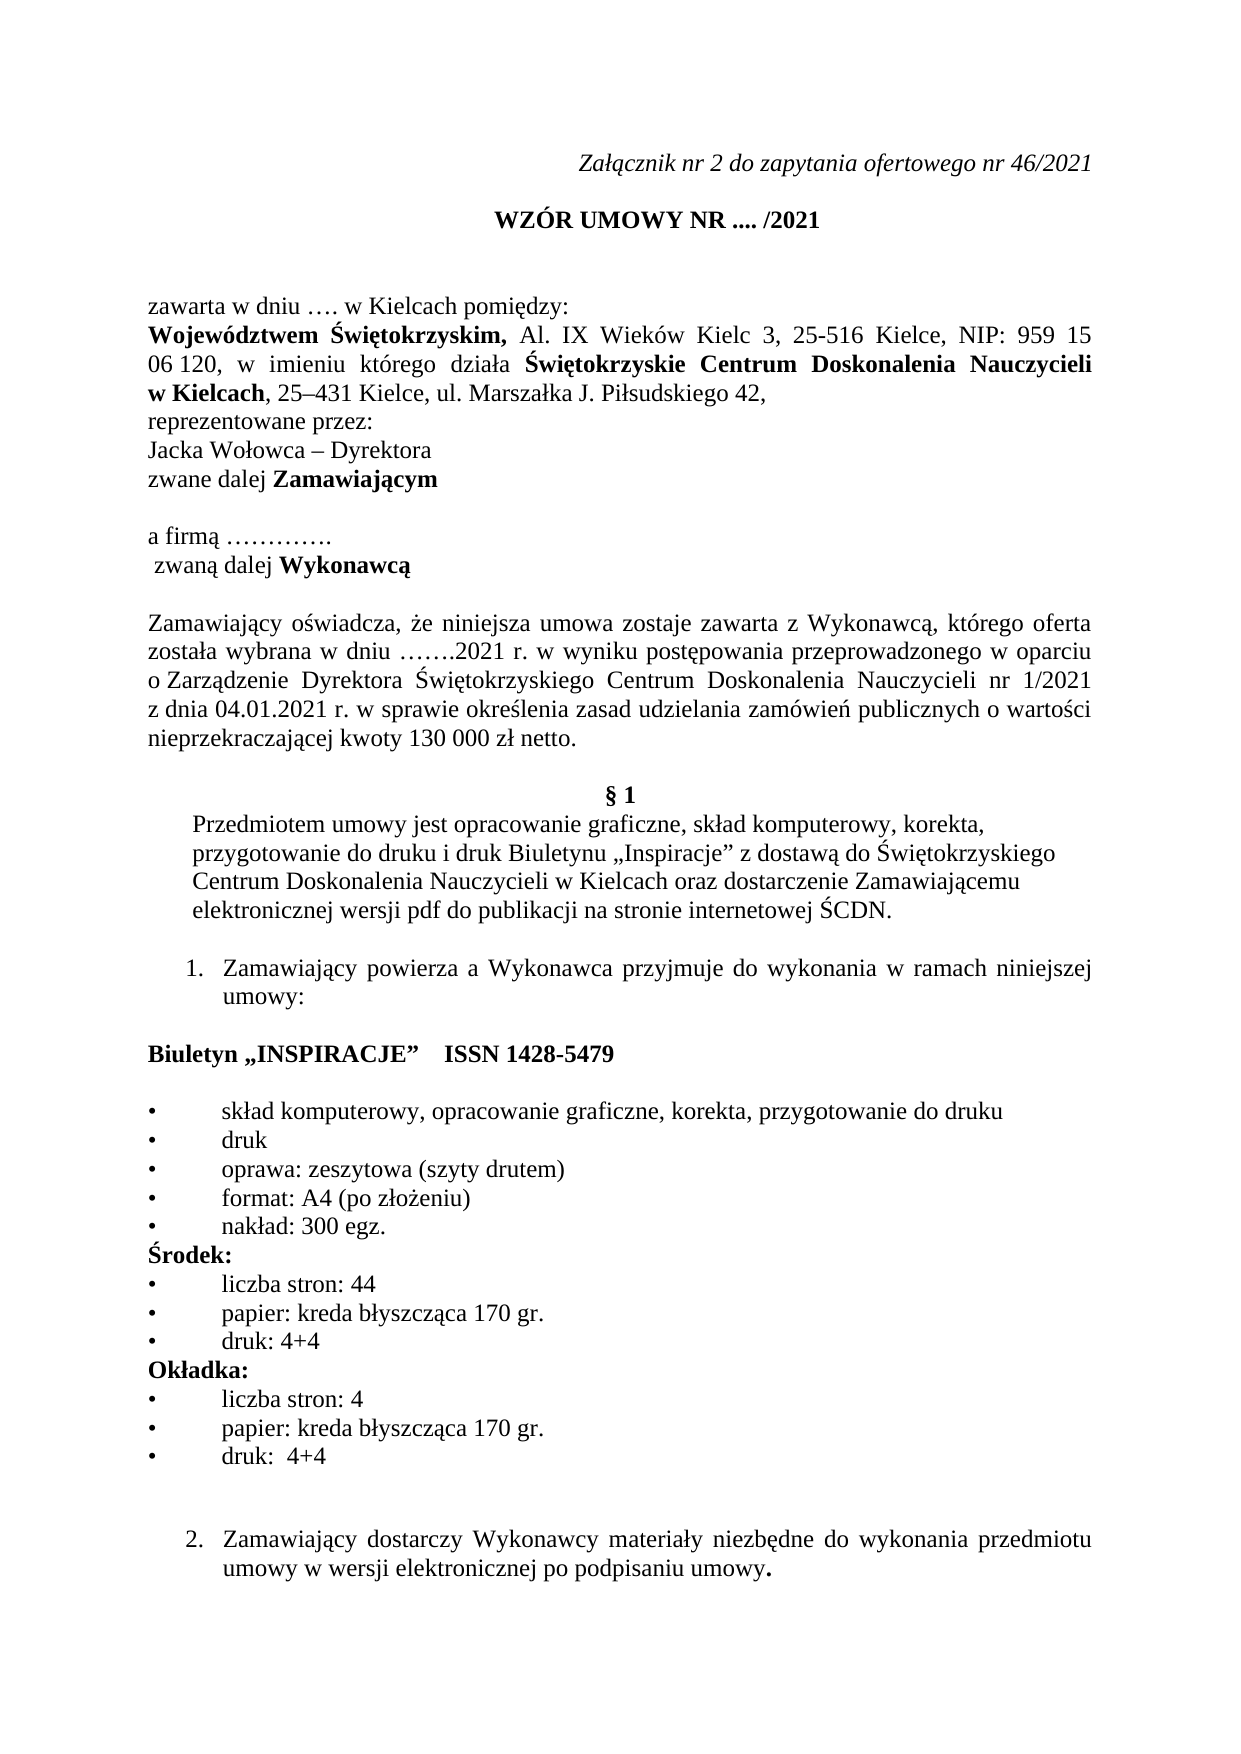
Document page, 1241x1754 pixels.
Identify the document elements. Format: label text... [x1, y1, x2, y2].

text • papier: kreda błyszcząca 170 gr. [148, 1298, 1093, 1326]
text Środek: [148, 1240, 1093, 1269]
text • liczba stron: 44 [148, 1269, 1093, 1298]
text • oprawa: zeszytowa (szyty drutem) [148, 1154, 1093, 1183]
text • druk: 4+4 [148, 1441, 1093, 1470]
text WZÓR UMOWY NR .... /2021 [148, 205, 1093, 234]
text • format: A4 (po złożeniu) [148, 1183, 1093, 1211]
text • skład komputerowy, opracowanie graficzne, korekta, przygotowanie do druku [148, 1096, 1093, 1125]
text a firmą …………. [148, 521, 1093, 550]
text Przedmiotem umowy jest opracowanie graficzne, skład komputerowy, korekta, przygotowanie do druku i druk Biuletynu „Inspiracje” z dostawą do Świętokrzyskiego Centrum Doskonalenia Nauczycieli w Kielcach oraz dostarczenie Zamawiającemu elektronicznej wersji pdf do publikacji na stronie internetowej ŚCDN. [192, 809, 1093, 924]
text Biuletyn „INSPIRACJE” ISSN 1428-5479 [148, 1039, 1093, 1068]
text • druk: 4+4 [148, 1326, 1093, 1355]
text zawarta w dniu …. w Kielcach pomiędzy: [148, 291, 1093, 320]
text • nakład: 300 egz. [148, 1211, 1093, 1240]
text Załącznik nr 2 do zapytania ofertowego nr 46/2021 [148, 148, 1093, 176]
text zwane dalej Zamawiającym [148, 464, 1093, 493]
text zwaną dalej Wykonawcą [148, 550, 1093, 579]
list Zamawiający dostarczy Wykonawcy materiały niezbędne do wykonania przedmiotu umowy w wersji elektronicznej po podpisaniu umowy. [185, 1524, 1093, 1581]
text § 1 [148, 780, 1093, 809]
text Okładka: [148, 1355, 1093, 1384]
text • liczba stron: 4 [148, 1384, 1093, 1413]
text • papier: kreda błyszcząca 170 gr. [148, 1413, 1093, 1441]
text reprezentowane przez: [148, 406, 1093, 435]
text • druk [148, 1125, 1093, 1154]
list Zamawiający powierza a Wykonawca przyjmuje do wykonania w ramach niniejszej umowy: [185, 953, 1093, 1010]
text Zamawiający oświadcza, że niniejsza umowa zostaje zawarta z Wykonawcą, którego oferta została wybrana w dniu …….2021 r. w wyniku postępowania przeprowadzonego w oparciu o Zarządzenie Dyrektora Świętokrzyskiego Centrum Doskonalenia Nauczycieli nr 1/2021 z dnia 04.01.2021 r. w sprawie określenia zasad udzielania zamówień publicznych o wartości nieprzekraczającej kwoty 130 000 zł netto. [148, 608, 1093, 751]
text Jacka Wołowca – Dyrektora [148, 435, 1093, 464]
text Województwem Świętokrzyskim, Al. IX Wieków Kielc 3, 25-516 Kielce, NIP: 959 15 06 120, w imieniu którego działa Świętokrzyskie Centrum Doskonalenia Nauczycieli w Kielcach, 25–431 Kielce, ul. Marszałka J. Piłsudskiego 42, [148, 320, 1093, 406]
